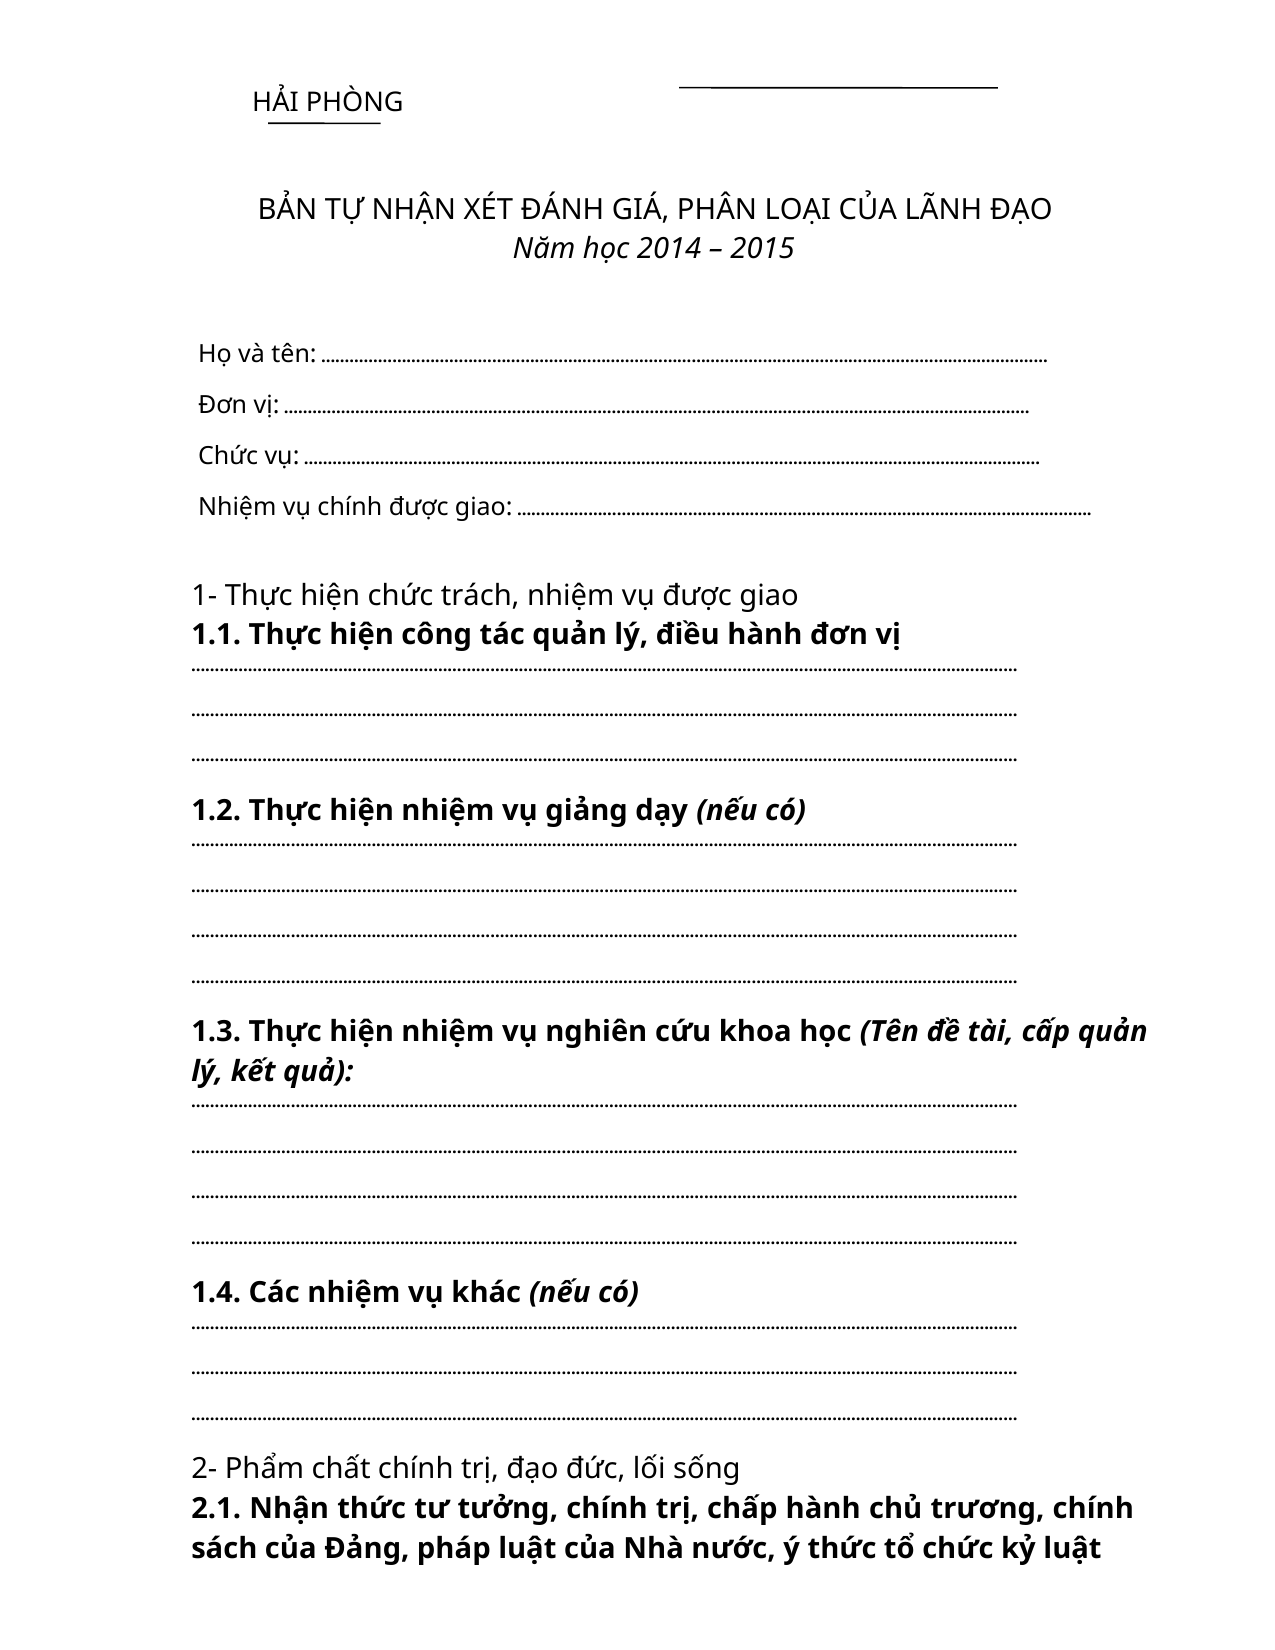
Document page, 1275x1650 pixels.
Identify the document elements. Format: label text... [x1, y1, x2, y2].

text ………………………………………………………………………………………………………...……………………………………………… [191, 1136, 1157, 1158]
text Họ và tên: …………………………...…………………………………………………………………………...…………………………… [153, 336, 1157, 369]
text 1.4. Các nhiệm vụ khác (nếu có) [191, 1272, 1157, 1311]
text ………………………………………………………………………………………………………...……………………………………………… [191, 1402, 1157, 1425]
text BẢN TỰ NHẬN XÉT ĐÁNH GIÁ, PHÂN LOẠI CỦA LÃNH ĐẠO [153, 188, 1157, 228]
text ………………………………………………………………………………………………………...……………………………………………… [191, 1311, 1157, 1334]
text 1.3. Thực hiện nhiệm vụ nghiên cứu khoa học (Tên đề tài, cấp quản lý, kết quả): [191, 1011, 1157, 1090]
text Đơn vị: …………………………...…………………………………………………………………………...………………………………. [153, 387, 1157, 421]
text 2- Phẩm chất chính trị, đạo đức, lối sống [191, 1448, 1135, 1487]
text Nhiệm vụ chính được giao: …………………………...………………………………………………………………………….... [153, 489, 1157, 523]
text 2.1. Nhận thức tư tưởng, chính trị, chấp hành chủ trương, chính sách của Đảng, pháp luật của Nhà nước, ý thức tổ chức kỷ luật [191, 1487, 1135, 1567]
text ………………………………………………………………………………………………………...……………………………………………… [191, 965, 1157, 988]
text ………………………………………………………………………………………………………...……………………………………………… [191, 744, 1157, 767]
text ………………………………………………………………………………………………………...……………………………………………… [191, 1357, 1157, 1379]
text ………………………………………………………………………………………………………...……………………………………………… [191, 653, 1157, 676]
text ………………………………………………………………………………………………………...……………………………………………… [191, 829, 1157, 852]
text ………………………………………………………………………………………………………...……………………………………………… [191, 920, 1157, 943]
text ………………………………………………………………………………………………………...……………………………………………… [191, 874, 1157, 897]
text HẢI PHÒNG [153, 83, 1157, 119]
text 1.2. Thực hiện nhiệm vụ giảng dạy (nếu có) [191, 789, 1157, 829]
text Năm học 2014 – 2015 [153, 228, 1157, 267]
text ………………………………………………………………………………………………………...……………………………………………… [191, 1181, 1157, 1204]
text ………………………………………………………………………………………………………...……………………………………………… [191, 1226, 1157, 1249]
text Chức vụ: …………………………...…………………………………………………………………………...…………………………..... [153, 438, 1157, 472]
text 1.1. Thực hiện công tác quản lý, điều hành đơn vị [191, 613, 1157, 653]
text 1- Thực hiện chức trách, nhiệm vụ được giao [191, 574, 1157, 613]
text ………………………………………………………………………………………………………...……………………………………………… [191, 698, 1157, 721]
text ………………………………………………………………………………………………………...……………………………………………… [191, 1090, 1157, 1113]
